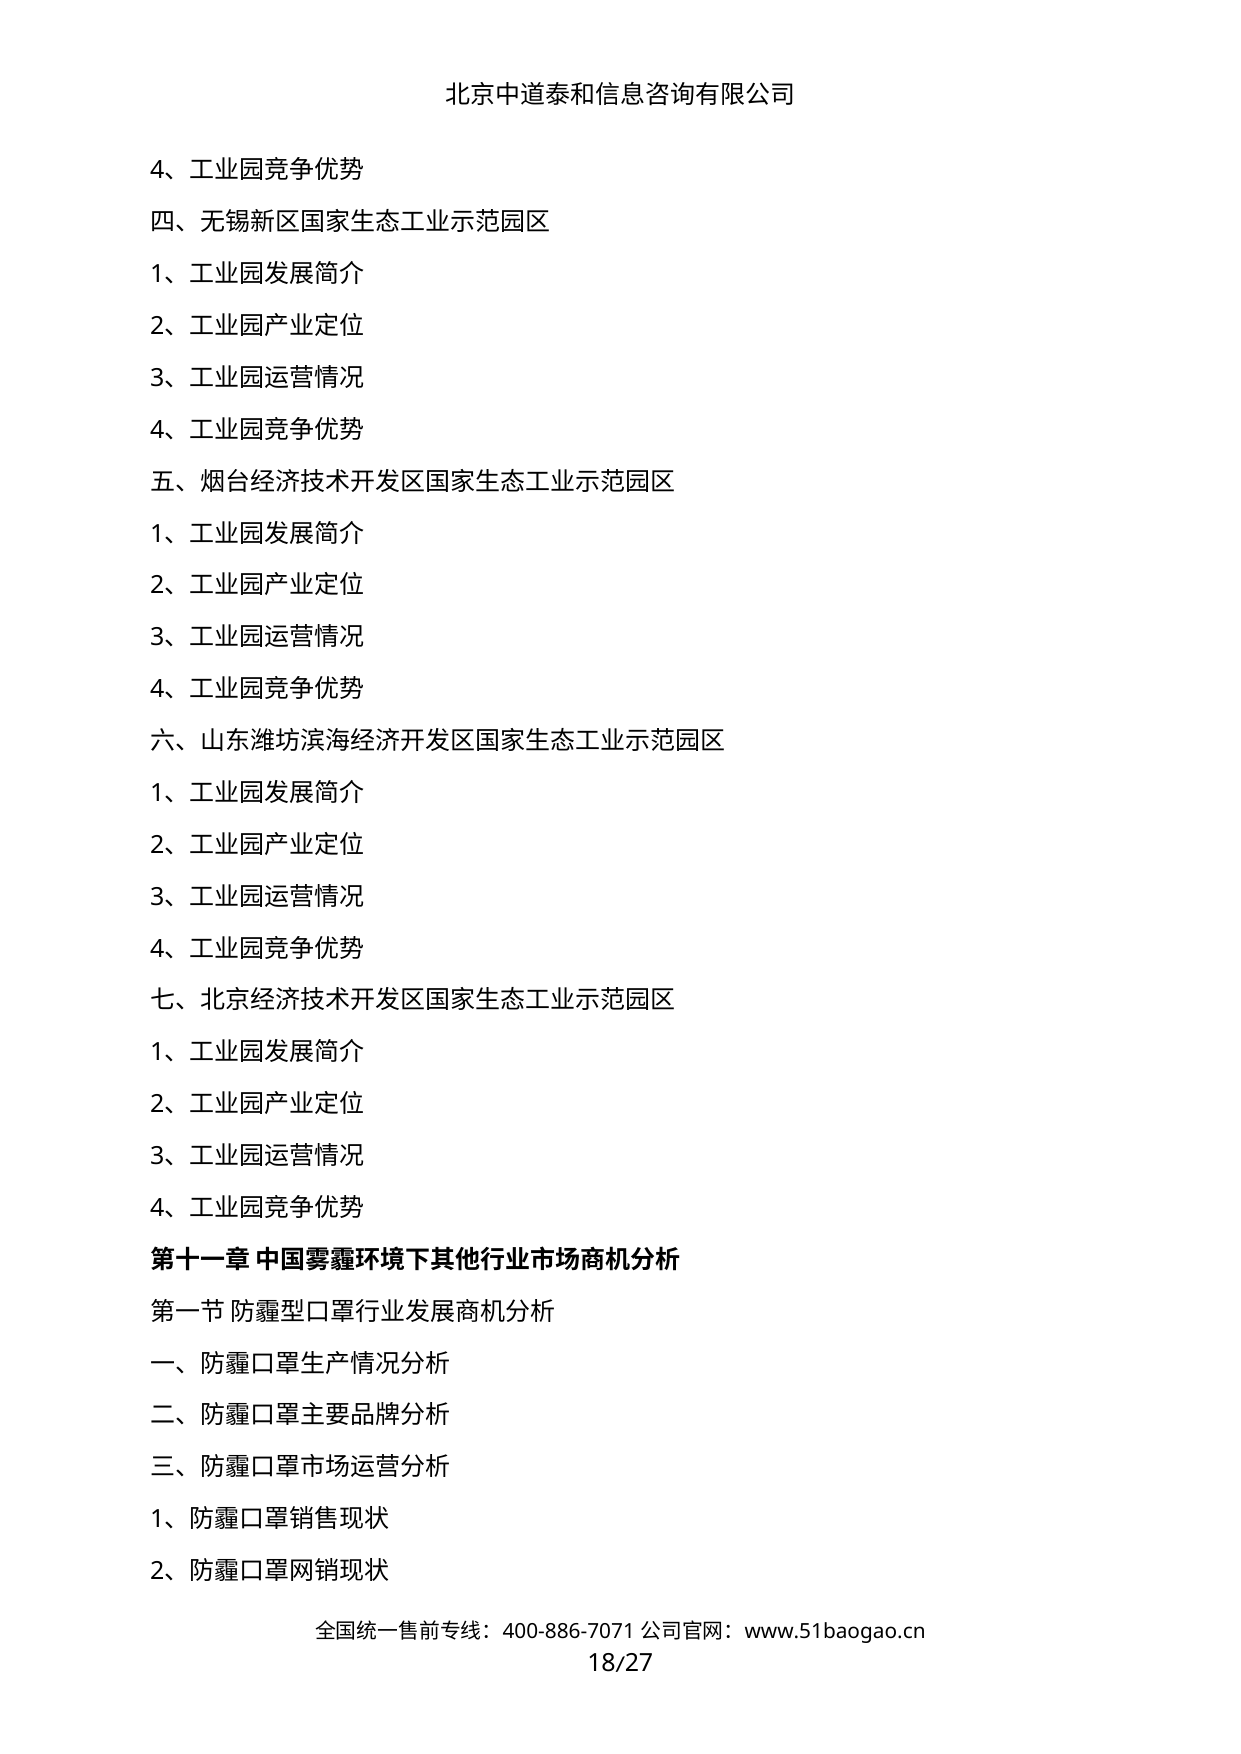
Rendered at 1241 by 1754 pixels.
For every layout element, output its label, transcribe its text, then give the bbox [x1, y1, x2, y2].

text 一、防霾口罩生产情况分析 [150, 1343, 1090, 1379]
text 2、工业园产业定位 [150, 306, 1090, 342]
text 六、山东潍坊滨海经济开发区国家生态工业示范园区 [150, 721, 1090, 757]
text 2、工业园产业定位 [150, 1084, 1090, 1120]
text 3、工业园运营情况 [150, 357, 1090, 394]
text 4、工业园竞争优势 [150, 150, 1090, 186]
text 4、工业园竞争优势 [150, 1187, 1090, 1224]
text 3、工业园运营情况 [150, 617, 1090, 653]
text 4、工业园竞争优势 [150, 928, 1090, 964]
text 2、工业园产业定位 [150, 824, 1090, 861]
text 3、工业园运营情况 [150, 876, 1090, 912]
text 1、工业园发展简介 [150, 1032, 1090, 1068]
text 三、防霾口罩市场运营分析 [150, 1447, 1090, 1483]
text 1、工业园发展简介 [150, 772, 1090, 809]
text 3、工业园运营情况 [150, 1136, 1090, 1172]
text 七、北京经济技术开发区国家生态工业示范园区 [150, 980, 1090, 1016]
text 四、无锡新区国家生态工业示范园区 [150, 202, 1090, 238]
text 1、工业园发展简介 [150, 513, 1090, 549]
text 第一节 防霾型口罩行业发展商机分析 [150, 1291, 1090, 1327]
text 4、工业园竞争优势 [150, 409, 1090, 446]
text 1、工业园发展简介 [150, 254, 1090, 290]
text 五、烟台经济技术开发区国家生态工业示范园区 [150, 461, 1090, 497]
text 2、防霾口罩网销现状 [150, 1551, 1090, 1587]
text 4、工业园竞争优势 [150, 669, 1090, 705]
text 二、防霾口罩主要品牌分析 [150, 1395, 1090, 1431]
text 第十一章 中国雾霾环境下其他行业市场商机分析 [150, 1239, 1090, 1276]
text 1、防霾口罩销售现状 [150, 1499, 1090, 1535]
text 2、工业园产业定位 [150, 565, 1090, 601]
